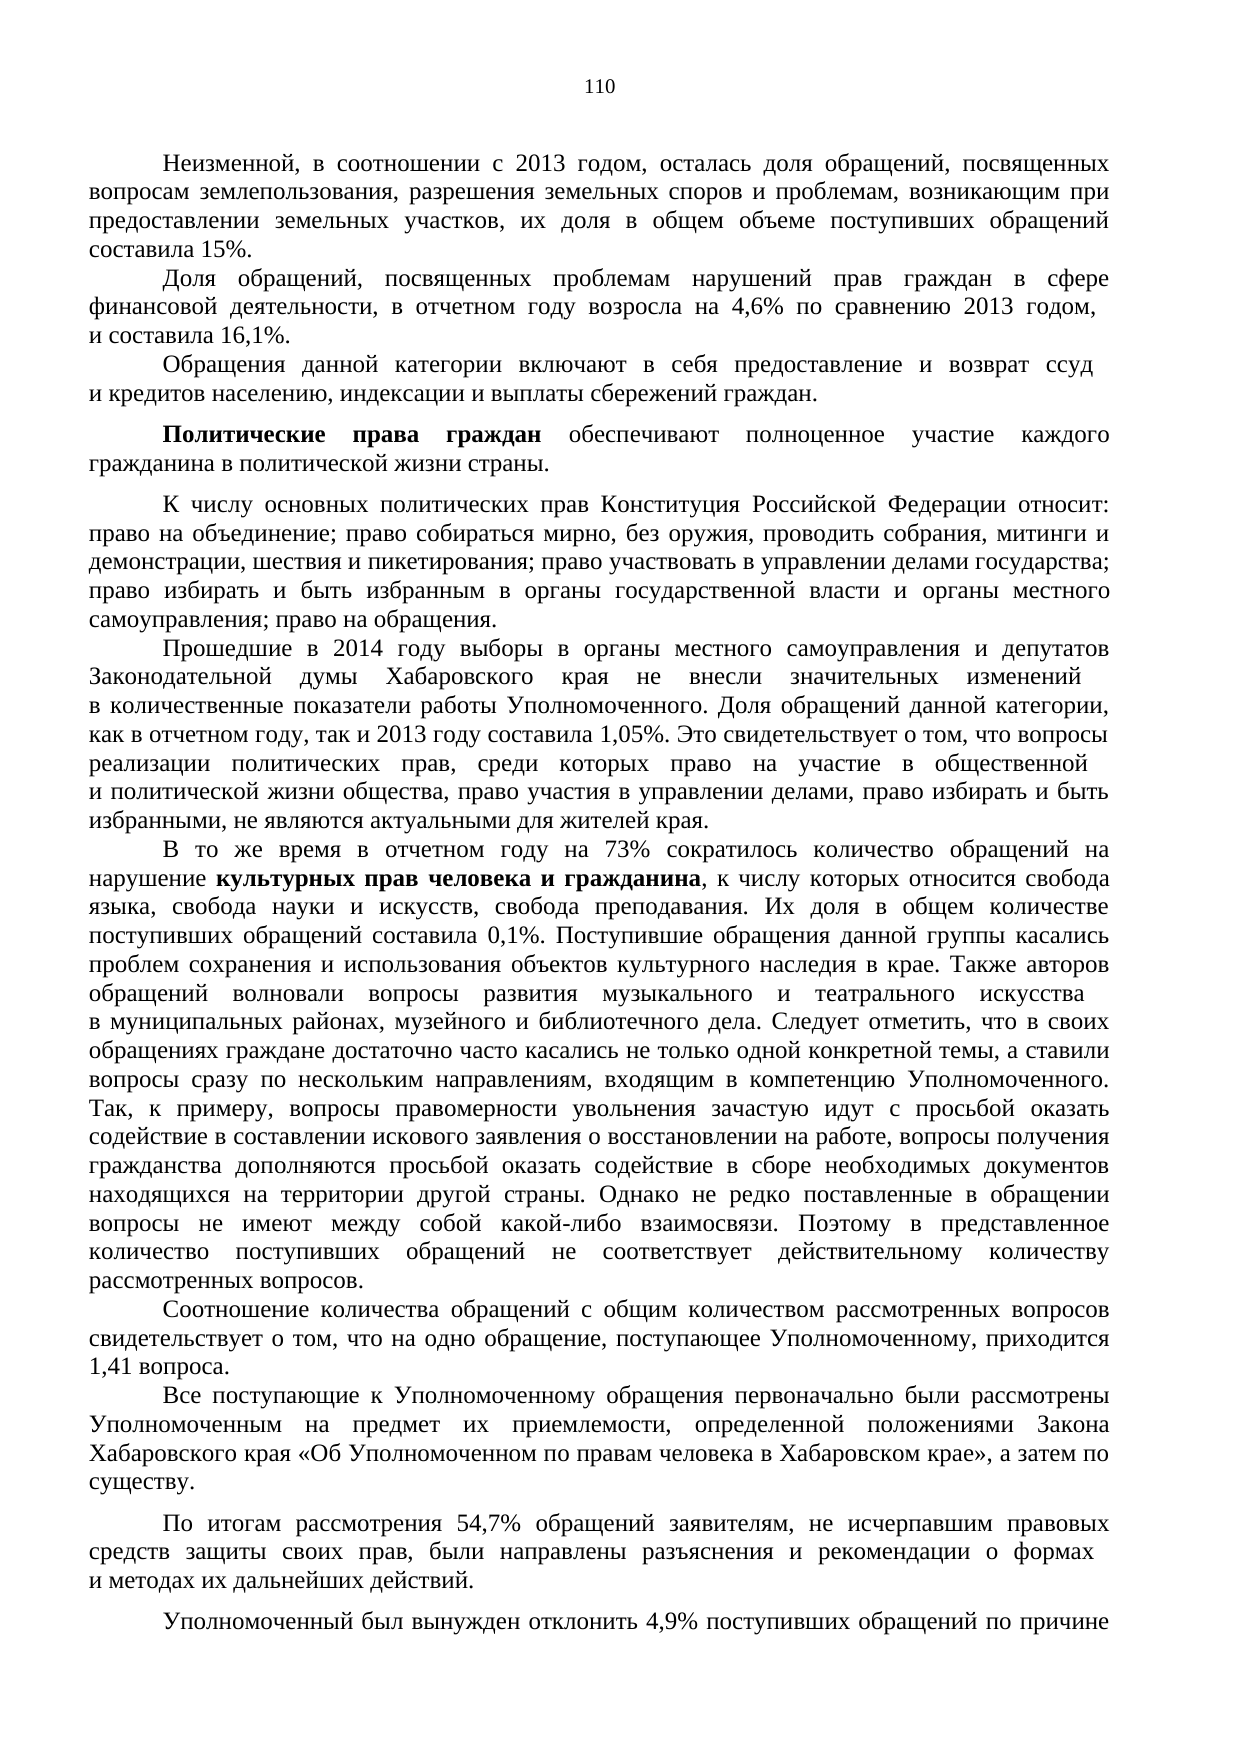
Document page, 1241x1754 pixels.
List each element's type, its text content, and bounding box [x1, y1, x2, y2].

text Политические права граждан обеспечивают полноценное участие каждого гражданина в политической жизни страны. [89, 419, 1110, 476]
text По итогам рассмотрения 54,7% обращений заявителям, не исчерпавшим правовых средств защиты своих прав, были направлены разъяснения и рекомендации о формах и методах их дальнейших действий. [89, 1508, 1110, 1594]
text В то же время в отчетном году на 73% сократилось количество обращений на нарушение культурных прав человека и гражданина, к числу которых относится свобода языка, свобода науки и искусств, свобода преподавания. Их доля в общем количестве поступивших обращений составила 0,1%. Поступившие обращения данной группы касались проблем сохранения и использования объектов культурного наследия в крае. Также авторов обращений волновали вопросы развития музыкального и театрального искусства в муниципальных районах, музейного и библиотечного дела. Следует отметить, что в своих обращениях граждане достаточно часто касались не только одной конкретной темы, а ставили вопросы сразу по нескольким направлениям, входящим в компетенцию Уполномоченного. Так, к примеру, вопросы правомерности увольнения зачастую идут с просьбой оказать содействие в составлении искового заявления о восстановлении на работе, вопросы получения гражданства дополняются просьбой оказать содействие в сборе необходимых документов находящихся на территории другой страны. Однако не редко поставленные в обращении вопросы не имеют между собой какой-либо взаимосвязи. Поэтому в представленное количество поступивших обращений не соответствует действительному количеству рассмотренных вопросов. [89, 834, 1110, 1294]
text Все поступающие к Уполномоченному обращения первоначально были рассмотрены Уполномоченным на предмет их приемлемости, определенной положениями Закона Хабаровского края «Об Уполномоченном по правам человека в Хабаровском крае», а затем по существу. [89, 1380, 1110, 1495]
text К числу основных политических прав Конституция Российской Федерации относит: право на объединение; право собираться мирно, без оружия, проводить собрания, митинги и демонстрации, шествия и пикетирования; право участвовать в управлении делами государства; право избирать и быть избранным в органы государственной власти и органы местного самоуправления; право на обращения. [89, 489, 1110, 633]
text Соотношение количества обращений с общим количеством рассмотренных вопросов свидетельствует о том, что на одно обращение, поступающее Уполномоченному, приходится 1,41 вопроса. [89, 1294, 1110, 1380]
text Прошедшие в 2014 году выборы в органы местного самоуправления и депутатов Законодательной думы Хабаровского края не внесли значительных изменений в количественные показатели работы Уполномоченного. Доля обращений данной категории, как в отчетном году, так и 2013 году составила 1,05%. Это свидетельствует о том, что вопросы реализации политических прав, среди которых право на участие в общественной и политической жизни общества, право участия в управлении делами, право избирать и быть избранными, не являются актуальными для жителей края. [89, 633, 1110, 834]
text Обращения данной категории включают в себя предоставление и возврат ссуд и кредитов населению, индексации и выплаты сбережений граждан. [89, 349, 1110, 406]
text Неизменной, в соотношении с 2013 годом, осталась доля обращений, посвященных вопросам землепользования, разрешения земельных споров и проблемам, возникающим при предоставлении земельных участков, их доля в общем объеме поступивших обращений составила 15%. [89, 148, 1110, 263]
text Доля обращений, посвященных проблемам нарушений прав граждан в сфере финансовой деятельности, в отчетном году возросла на 4,6% по сравнению 2013 годом, и составила 16,1%. [89, 263, 1110, 349]
